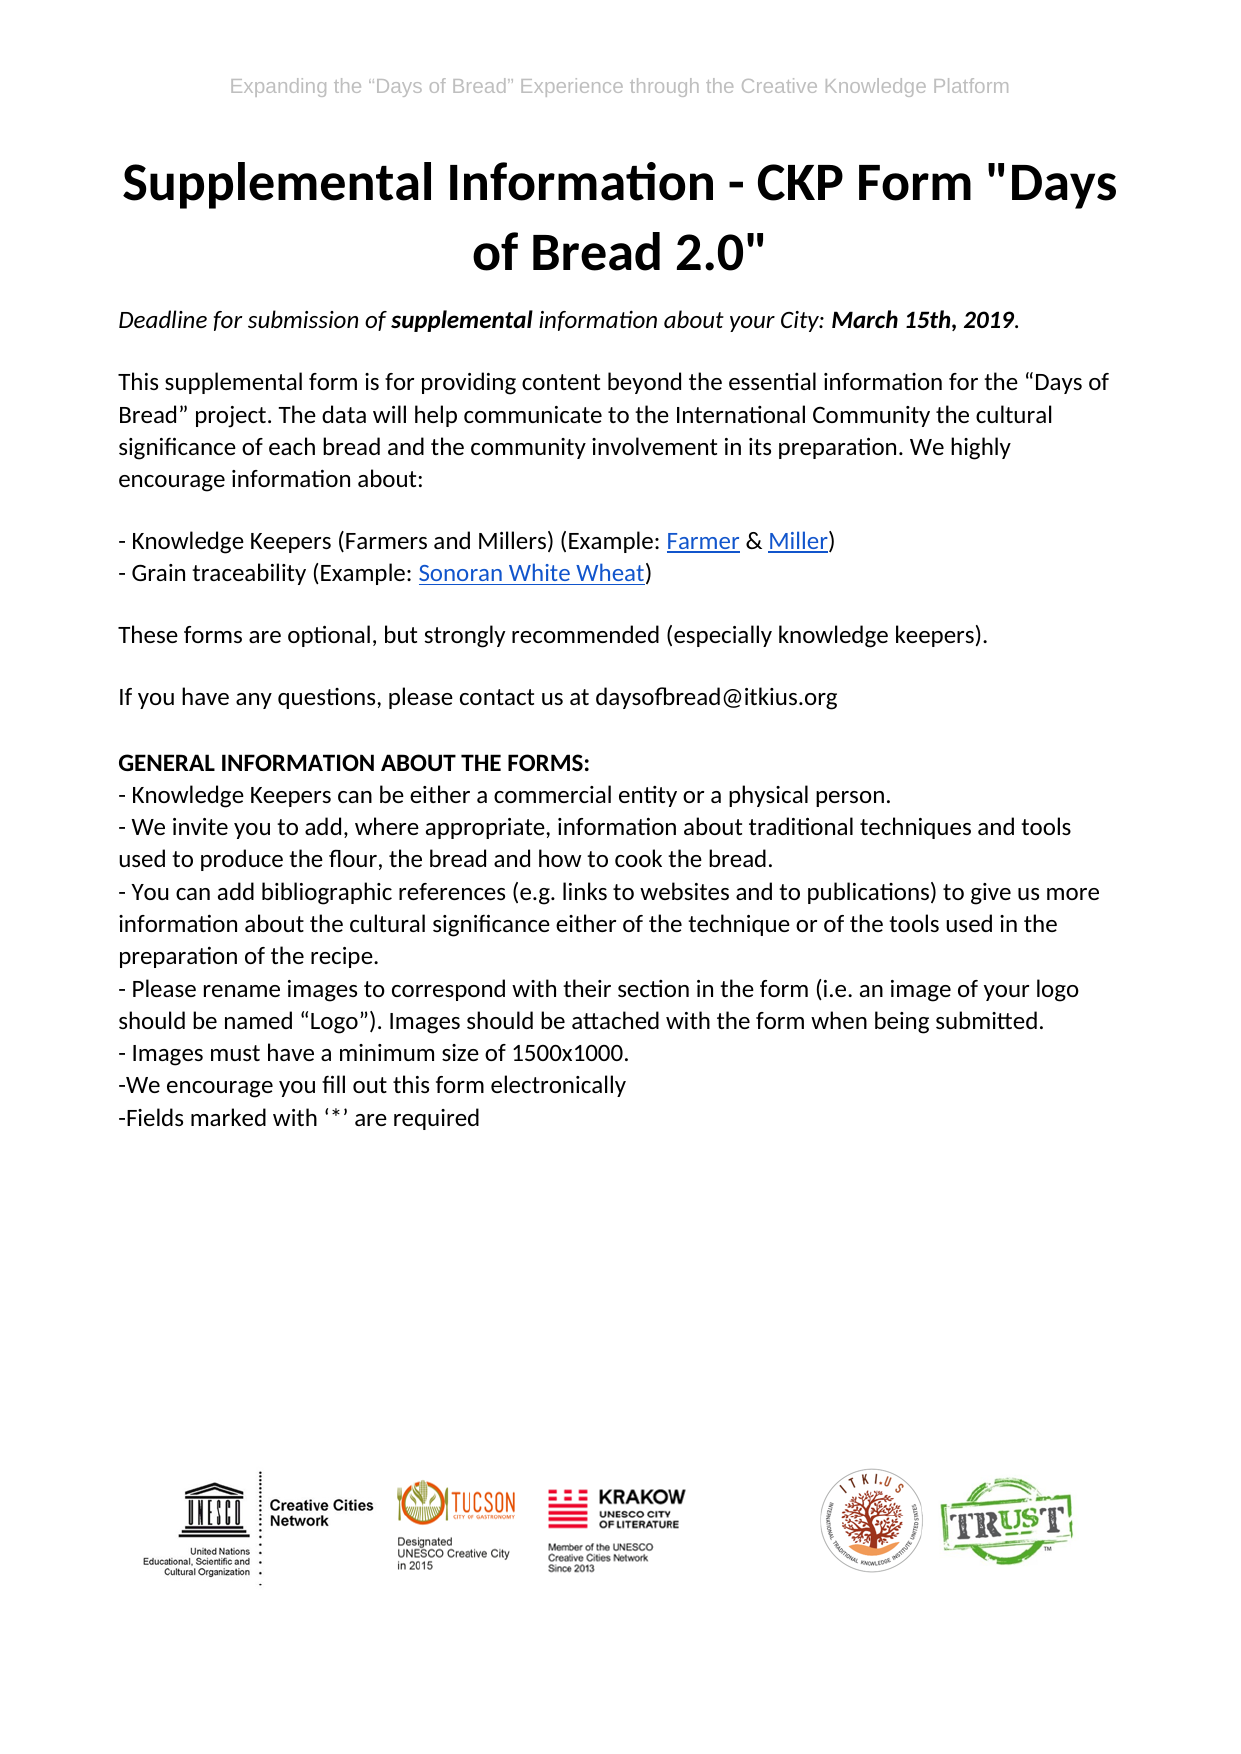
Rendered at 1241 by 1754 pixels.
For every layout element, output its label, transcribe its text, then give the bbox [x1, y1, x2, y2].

picture [118, 1447, 1122, 1653]
text -Fields marked with ‘*’ are required [118, 1102, 1122, 1132]
text Supplemental Information - CKP Form "Days of Bread 2.0" [118, 148, 1122, 284]
text - Knowledge Keepers can be either a commercial entity or a physical person. [118, 779, 1122, 809]
text - You can add bibliographic references (e.g. links to websites and to publications) to give us more information about the cultural significance either of the technique or of the tools used in the preparation of the recipe. [118, 876, 1122, 971]
text -We encourage you fill out this form electronically [118, 1070, 1122, 1100]
text GENERAL INFORMATION ABOUT THE FORMS: [118, 747, 1122, 777]
text - We invite you to add, where appropriate, information about traditional techniques and tools used to produce the flour, the bread and how to cook the bread. [118, 811, 1122, 874]
text - Grain traceability (Example: Sonoran White Wheat) [118, 558, 1122, 588]
text Deadline for submission of supplemental information about your City: March 15th, 2019. [118, 304, 1122, 335]
text If you have any questions, please contact us at daysofbread@itkius.org [118, 682, 1122, 712]
text This supplemental form is for providing content beyond the essential information for the “Days of Bread” project. The data will help communicate to the International Community the cultural significance of each bread and the community involvement in its preparation. We highly encourage information about: [118, 366, 1122, 494]
text These forms are optional, but strongly recommended (especially knowledge keepers). [118, 619, 1122, 650]
text - Please rename images to correspond with their section in the form (i.e. an image of your logo should be named “Logo”). Images should be attached with the form when being submitted. [118, 973, 1122, 1036]
text - Knowledge Keepers (Farmers and Millers) (Example: Farmer & Miller) [118, 525, 1122, 556]
text - Images must have a minimum size of 1500x1000. [118, 1037, 1122, 1068]
